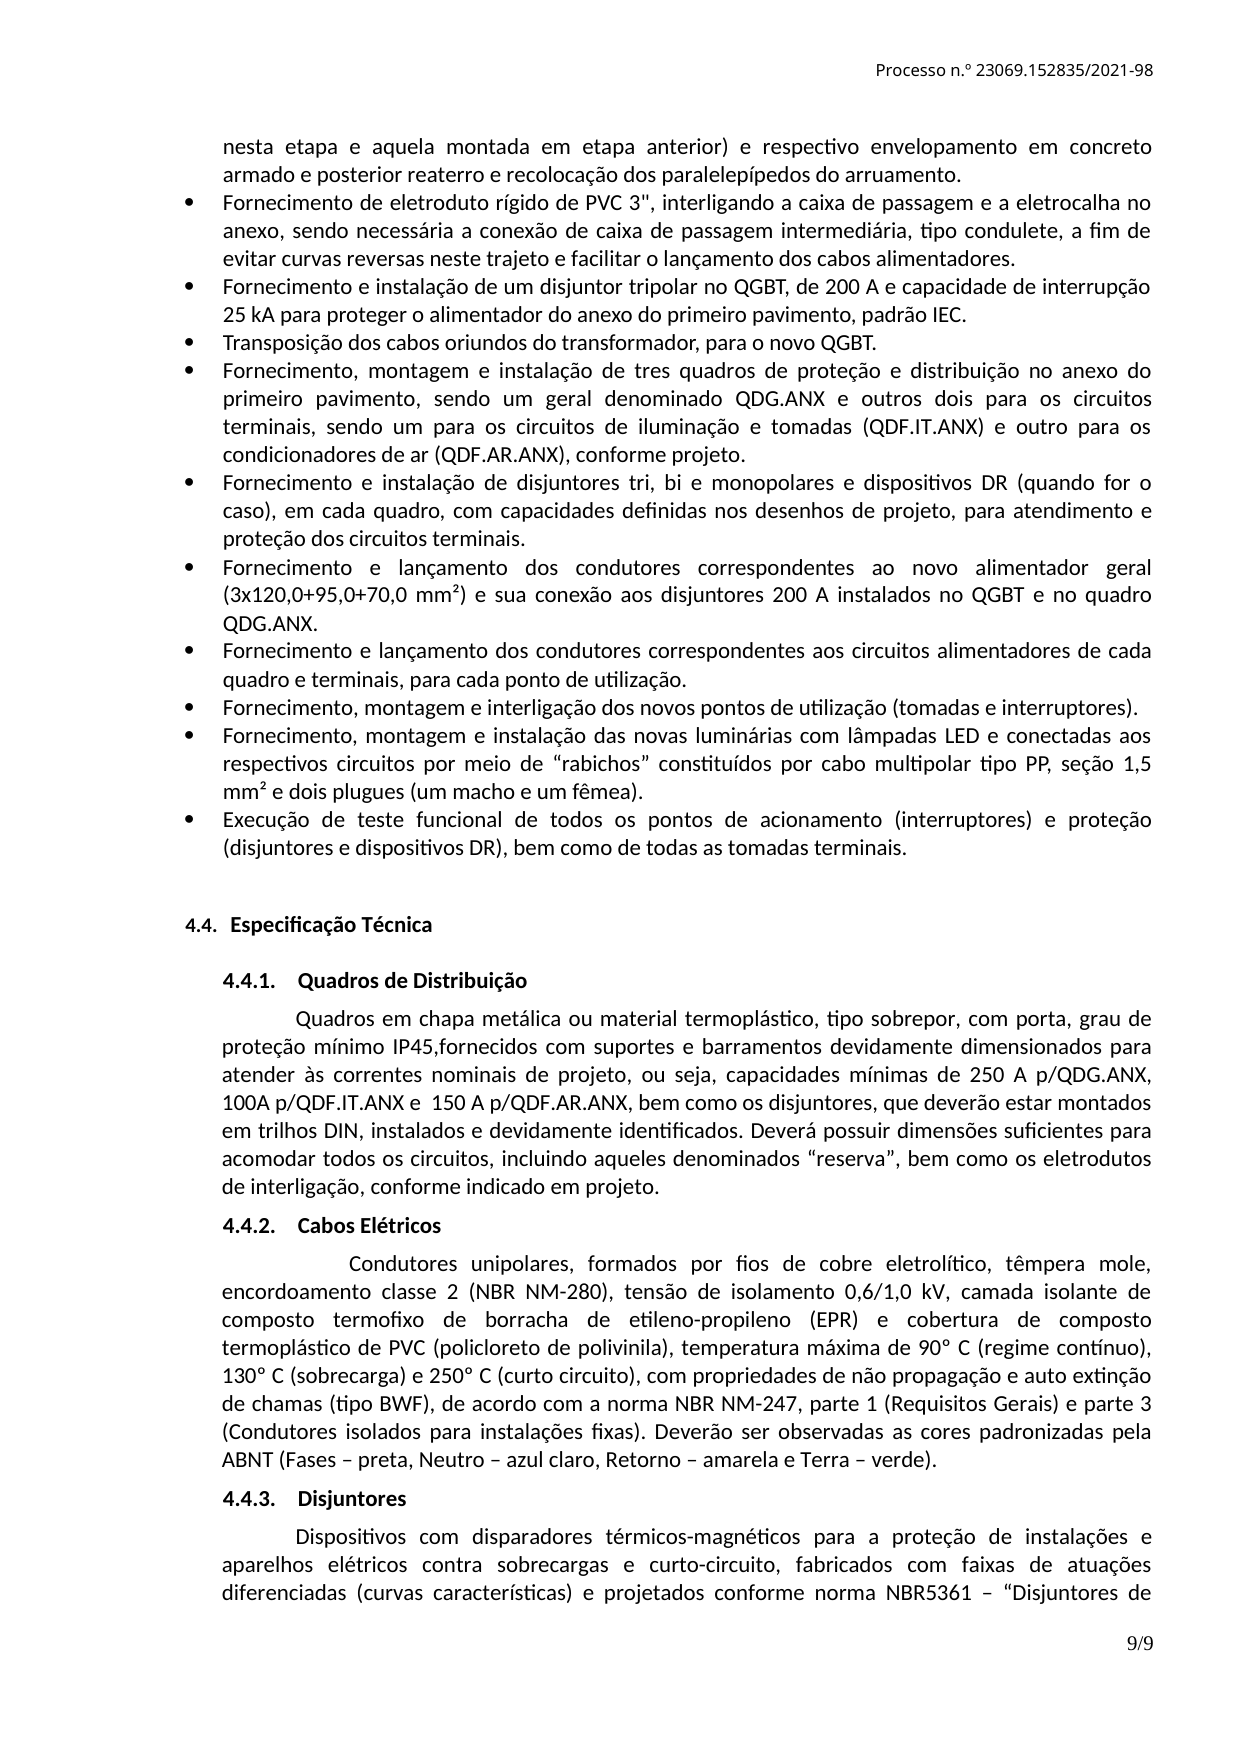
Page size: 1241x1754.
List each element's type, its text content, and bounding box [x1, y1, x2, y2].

title Transposição dos cabos oriundos do transformador, para o novo QGBT. [185, 328, 1153, 356]
list Execução de teste funcional de todos os pontos de acionamento (interruptores) e proteção (disjuntores e dispositivos DR), bem como de todas as tomadas terminais. [185, 805, 1153, 861]
title Fornecimento e instalação de disjuntores tri, bi e monopolares e dispositivos DR (quando for o caso), em cada quadro, com capacidades definidas nos desenhos de projeto, para atendimento e proteção dos circuitos terminais. [185, 468, 1153, 553]
title Fornecimento e lançamento dos condutores correspondentes aos circuitos alimentadores de cada quadro e terminais, para cada ponto de utilização. [185, 637, 1153, 693]
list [185, 132, 1153, 188]
list Disjuntores [223, 1484, 1153, 1512]
list Fornecimento, montagem e instalação de tres quadros de proteção e distribuição no anexo do primeiro pavimento, sendo um geral denominado QDG.ANX e outros dois para os circuitos terminais, sendo um para os circuitos de iluminação e tomadas (QDF.IT.ANX) e outro para os condicionadores de ar (QDF.AR.ANX), conforme projeto. [185, 356, 1153, 468]
title Fornecimento, montagem e instalação das novas luminárias com lâmpadas LED e conectadas aos respectivos circuitos por meio de “rabichos” constituídos por cabo multipolar tipo PP, seção 1,5 mm² e dois plugues (um macho e um fêmea). [185, 721, 1153, 805]
text Condutores unipolares, formados por fios de cobre eletrolítico, têmpera mole, encordoamento classe 2 (NBR NM-280), tensão de isolamento 0,6/1,0 kV, camada isolante de composto termofixo de borracha de etileno-propileno (EPR) e cobertura de composto termoplástico de PVC (policloreto de polivinila), temperatura máxima de 90º C (regime contínuo), 130º C (sobrecarga) e 250º C (curto circuito), com propriedades de não propagação e auto extinção de chamas (tipo BWF), de acordo com a norma NBR NM-247, parte 1 (Requisitos Gerais) e parte 3 (Condutores isolados para instalações fixas). Deverão ser observadas as cores padronizadas pela ABNT (Fases – preta, Neutro – azul claro, Retorno – amarela e Terra – verde). [222, 1249, 1153, 1473]
title Fornecimento e lançamento dos condutores correspondentes ao novo alimentador geral (3x120,0+95,0+70,0 mm²) e sua conexão aos disjuntores 200 A instalados no QGBT e no quadro QDG.ANX. [185, 553, 1153, 637]
list Especificação Técnica [185, 910, 1153, 938]
list Fornecimento de eletroduto rígido de PVC 3", interligando a caixa de passagem e a eletrocalha no anexo, sendo necessária a conexão de caixa de passagem intermediária, tipo condulete, a fim de evitar curvas reversas neste trajeto e facilitar o lançamento dos cabos alimentadores. [185, 188, 1153, 272]
list Cabos Elétricos [223, 1211, 1153, 1239]
list Quadros de Distribuição [223, 966, 1153, 994]
title Fornecimento e instalação de um disjuntor tripolar no QGBT, de 200 A e capacidade de interrupção 25 kA para proteger o alimentador do anexo do primeiro pavimento, padrão IEC. [185, 272, 1153, 328]
text Quadros em chapa metálica ou material termoplástico, tipo sobrepor, com porta, grau de proteção mínimo IP45,fornecidos com suportes e barramentos devidamente dimensionados para atender às correntes nominais de projeto, ou seja, capacidades mínimas de 250 A p/QDG.ANX, 100A p/QDF.IT.ANX e 150 A p/QDF.AR.ANX, bem como os disjuntores, que deverão estar montados em trilhos DIN, instalados e devidamente identificados. Deverá possuir dimensões suficientes para acomodar todos os circuitos, incluindo aqueles denominados “reserva”, bem como os eletrodutos de interligação, conforme indicado em projeto. [222, 1004, 1153, 1200]
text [222, 1522, 1153, 1606]
list Fornecimento, montagem e interligação dos novos pontos de utilização (tomadas e interruptores). [185, 693, 1153, 721]
